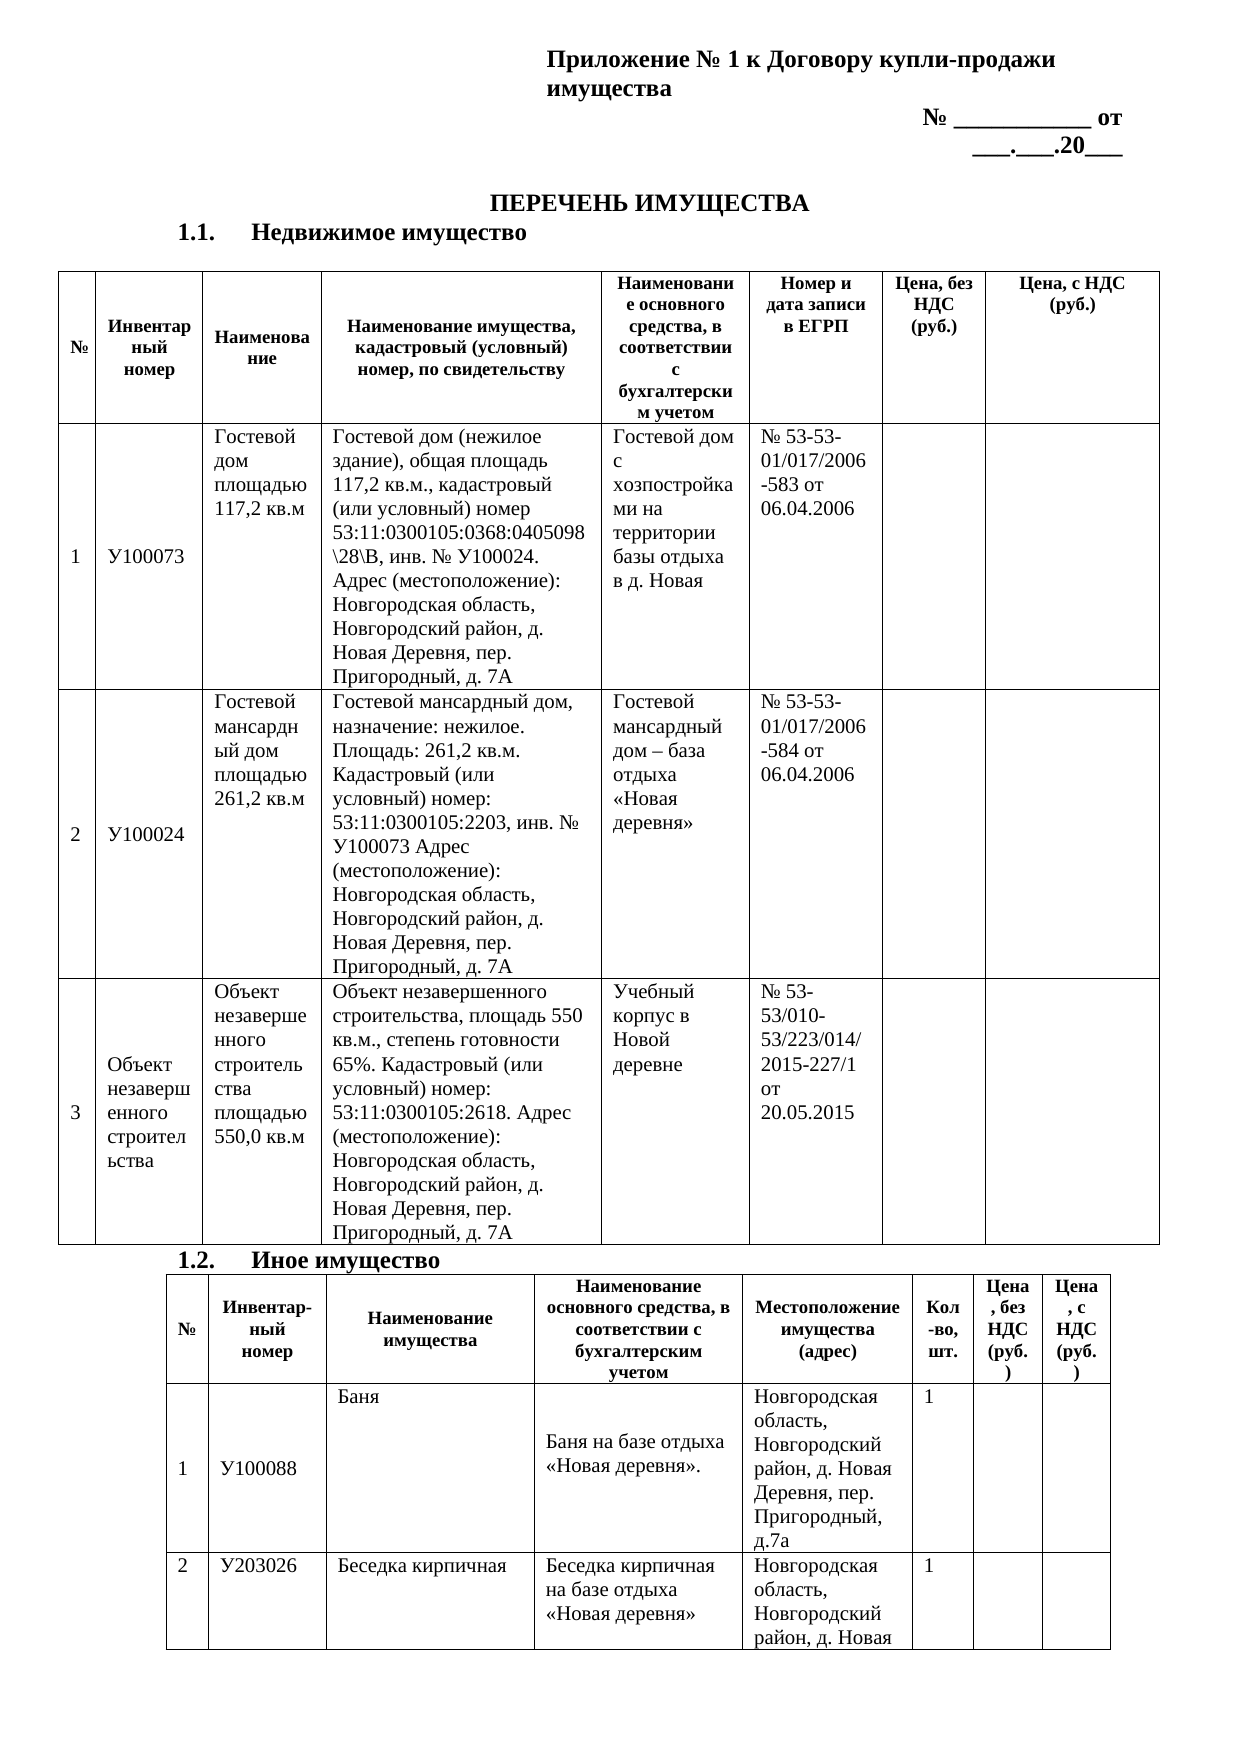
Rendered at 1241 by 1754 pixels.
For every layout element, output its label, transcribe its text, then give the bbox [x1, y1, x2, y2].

table_cell Объект незавершенного строительства, площадь 550 кв.м., степень готовности 65%. Кадастровый (или условный) номер: 53:11:0300105:2618. Адрес (местоположение): Новгородская область, Новгородский район, д. Новая Деревня, пер. Пригородный, д. 7А [322, 979, 601, 1244]
table_header Номер и дата записи в ЕГРП [750, 272, 882, 423]
table_cell [883, 424, 985, 688]
table_header Местоположение имущества (адрес) [743, 1275, 912, 1383]
text № ___________ от ___.___.20___ [768, 102, 1122, 159]
table_header Инвентарный номер [96, 272, 202, 423]
table_cell 2 [167, 1553, 208, 1649]
table_cell 1 [59, 424, 95, 688]
text ПЕРЕЧЕНЬ ИМУЩЕСТВА [177, 188, 1122, 217]
table_cell Объект незавершенного строительства [96, 979, 202, 1244]
table_cell [1043, 1553, 1110, 1649]
list Недвижимое имущество [177, 217, 1122, 246]
table_header Цена, с НДС (руб.) [986, 272, 1159, 423]
table_cell У100073 [96, 424, 202, 688]
table_cell [986, 690, 1159, 978]
table_header Наименование основного средства, в соответствии с бухгалтерским учетом [602, 272, 749, 423]
table_cell [986, 979, 1159, 1244]
table_header Инвентар-ный номер [209, 1275, 326, 1383]
table_header Цена, без НДС (руб.) [974, 1275, 1042, 1383]
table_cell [743, 1553, 912, 1649]
table_cell Баня на базе отдыха «Новая деревня». [535, 1384, 742, 1552]
table_cell Гостевой мансардный дом площадью 261,2 кв.м [203, 690, 321, 978]
table_cell У100088 [209, 1384, 326, 1552]
table_header Наименование имущества, кадастровый (условный) номер, по свидетельству [322, 272, 601, 423]
text Приложение № 1 к Договору купли-продажи имущества [546, 44, 1122, 102]
table_cell № 53-53-01/017/2006-584 от 06.04.2006 [750, 690, 882, 978]
table_cell [883, 690, 985, 978]
table_cell Баня [327, 1384, 534, 1552]
table_cell Гостевой мансардный дом – база отдыха «Новая деревня» [602, 690, 749, 978]
table_header № [59, 272, 95, 423]
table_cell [535, 1553, 742, 1649]
table_header Цена, с НДС (руб.) [1043, 1275, 1110, 1383]
table_cell 1 [167, 1384, 208, 1552]
table_cell № 53-53-01/017/2006-583 от 06.04.2006 [750, 424, 882, 688]
table_cell [1043, 1384, 1110, 1552]
table_cell Гостевой дом (нежилое здание), общая площадь 117,2 кв.м., кадастровый (или условный) номер 53:11:0300105:0368:0405098\28\В, инв. № У100024. Адрес (местоположение): Новгородская область, Новгородский район, д. Новая Деревня, пер. Пригородный, д. 7А [322, 424, 601, 688]
table_header № [167, 1275, 208, 1383]
table_cell У100024 [96, 690, 202, 978]
table_cell 1 [913, 1553, 973, 1649]
table_header Цена, без НДС (руб.) [883, 272, 985, 423]
list Иное имущество [177, 1245, 1122, 1274]
table_cell Объект незавершенного строительства площадью 550,0 кв.м [203, 979, 321, 1244]
table_cell [883, 979, 985, 1244]
table_cell 2 [59, 690, 95, 978]
table_header Наименование имущества [327, 1275, 534, 1383]
table_cell [986, 424, 1159, 688]
table_header Наименование [203, 272, 321, 423]
table_cell Гостевой дом площадью 117,2 кв.м [203, 424, 321, 688]
table_cell [974, 1553, 1042, 1649]
table_cell № 53-53/010-53/223/014/2015-227/1 от 20.05.2015 [750, 979, 882, 1244]
table_cell 3 [59, 979, 95, 1244]
table_cell Гостевой дом с хозпостройками на территории базы отдыха в д. Новая [602, 424, 749, 688]
table_cell [974, 1384, 1042, 1552]
table_cell Беседка кирпичная [327, 1553, 534, 1649]
table_header Кол-во, шт. [913, 1275, 973, 1383]
table_cell Учебный корпус в Новой деревне [602, 979, 749, 1244]
table_cell 1 [913, 1384, 973, 1552]
table_cell Новгородская область, Новгородский район, д. Новая Деревня, пер. Пригородный, д.7а [743, 1384, 912, 1552]
table_cell Гостевой мансардный дом, назначение: нежилое. Площадь: 261,2 кв.м. Кадастровый (или условный) номер: 53:11:0300105:2203, инв. № У100073 Адрес (местоположение): Новгородская область, Новгородский район, д. Новая Деревня, пер. Пригородный, д. 7А [322, 690, 601, 978]
table_header Наименование основного средства, в соответствии с бухгалтерским учетом [535, 1275, 742, 1383]
table_cell У203026 [209, 1553, 326, 1649]
